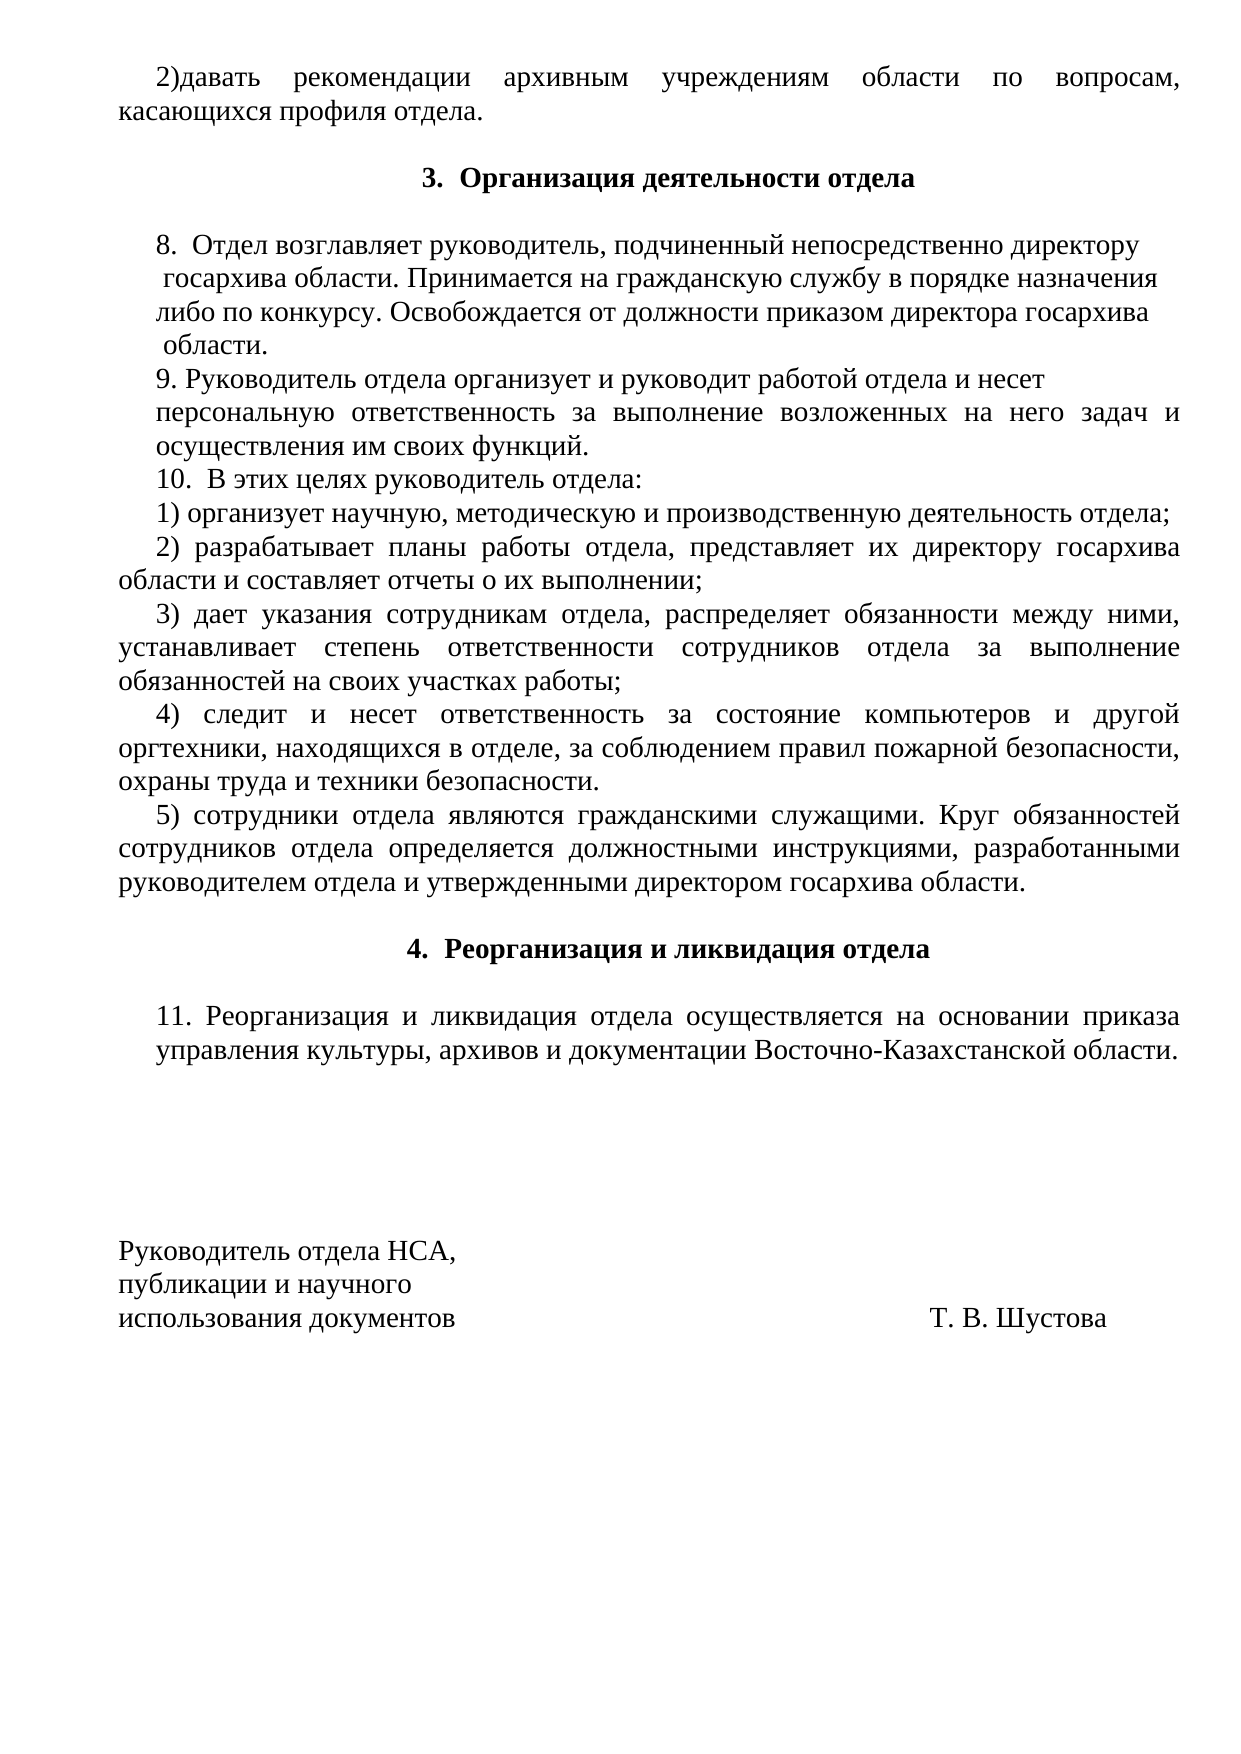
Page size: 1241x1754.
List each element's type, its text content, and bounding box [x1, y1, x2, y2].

list Организация деятельности отдела [156, 160, 1181, 193]
text 4) следит и несет ответственность за состояние компьютеров и другой оргтехники, находящихся в отделе, за соблюдением правил пожарной безопасности, охраны труда и техники безопасности. [118, 696, 1181, 797]
text 2)давать рекомендации архивным учреждениям области по вопросам, касающихся профиля отдела. [118, 59, 1181, 126]
list Реорганизация и ликвидация отдела [156, 931, 1181, 965]
text либо по конкурсу. Освобождается от должности приказом директора госархива [118, 294, 1181, 327]
text 5) сотрудники отдела являются гражданскими служащими. Круг обязанностей сотрудников отдела определяется должностными инструкциями, разработанными руководителем отдела и утвержденными директором госархива области. [118, 797, 1181, 898]
text Руководитель отдела НСА, [118, 1233, 1181, 1267]
text 8. Отдел возглавляет руководитель, подчиненный непосредственно директору [118, 227, 1181, 260]
text 11. Реорганизация и ликвидация отдела осуществляется на основании приказа управления культуры, архивов и документации Восточно-Казахстанской области. [156, 998, 1181, 1065]
text 1) организует научную, методическую и производственную деятельность отдела; [118, 495, 1181, 529]
text использования документов Т. В. Шустова [118, 1300, 1181, 1334]
text 2) разрабатывает планы работы отдела, представляет их директору госархива области и составляет отчеты о их выполнении; [118, 529, 1181, 596]
text публикации и научного [118, 1267, 1181, 1300]
text области. [118, 327, 1181, 361]
text 3) дает указания сотрудникам отдела, распределяет обязанности между ними, устанавливает степень ответственности сотрудников отдела за выполнение обязанностей на своих участках работы; [118, 596, 1181, 696]
text 10. В этих целях руководитель отдела: [118, 462, 1181, 495]
text 9. Руководитель отдела организует и руководит работой отдела и несет [156, 361, 1181, 394]
text персональную ответственность за выполнение возложенных на него задач и осуществления им своих функций. [156, 394, 1181, 462]
text госархива области. Принимается на гражданскую службу в порядке назначения [118, 260, 1181, 294]
